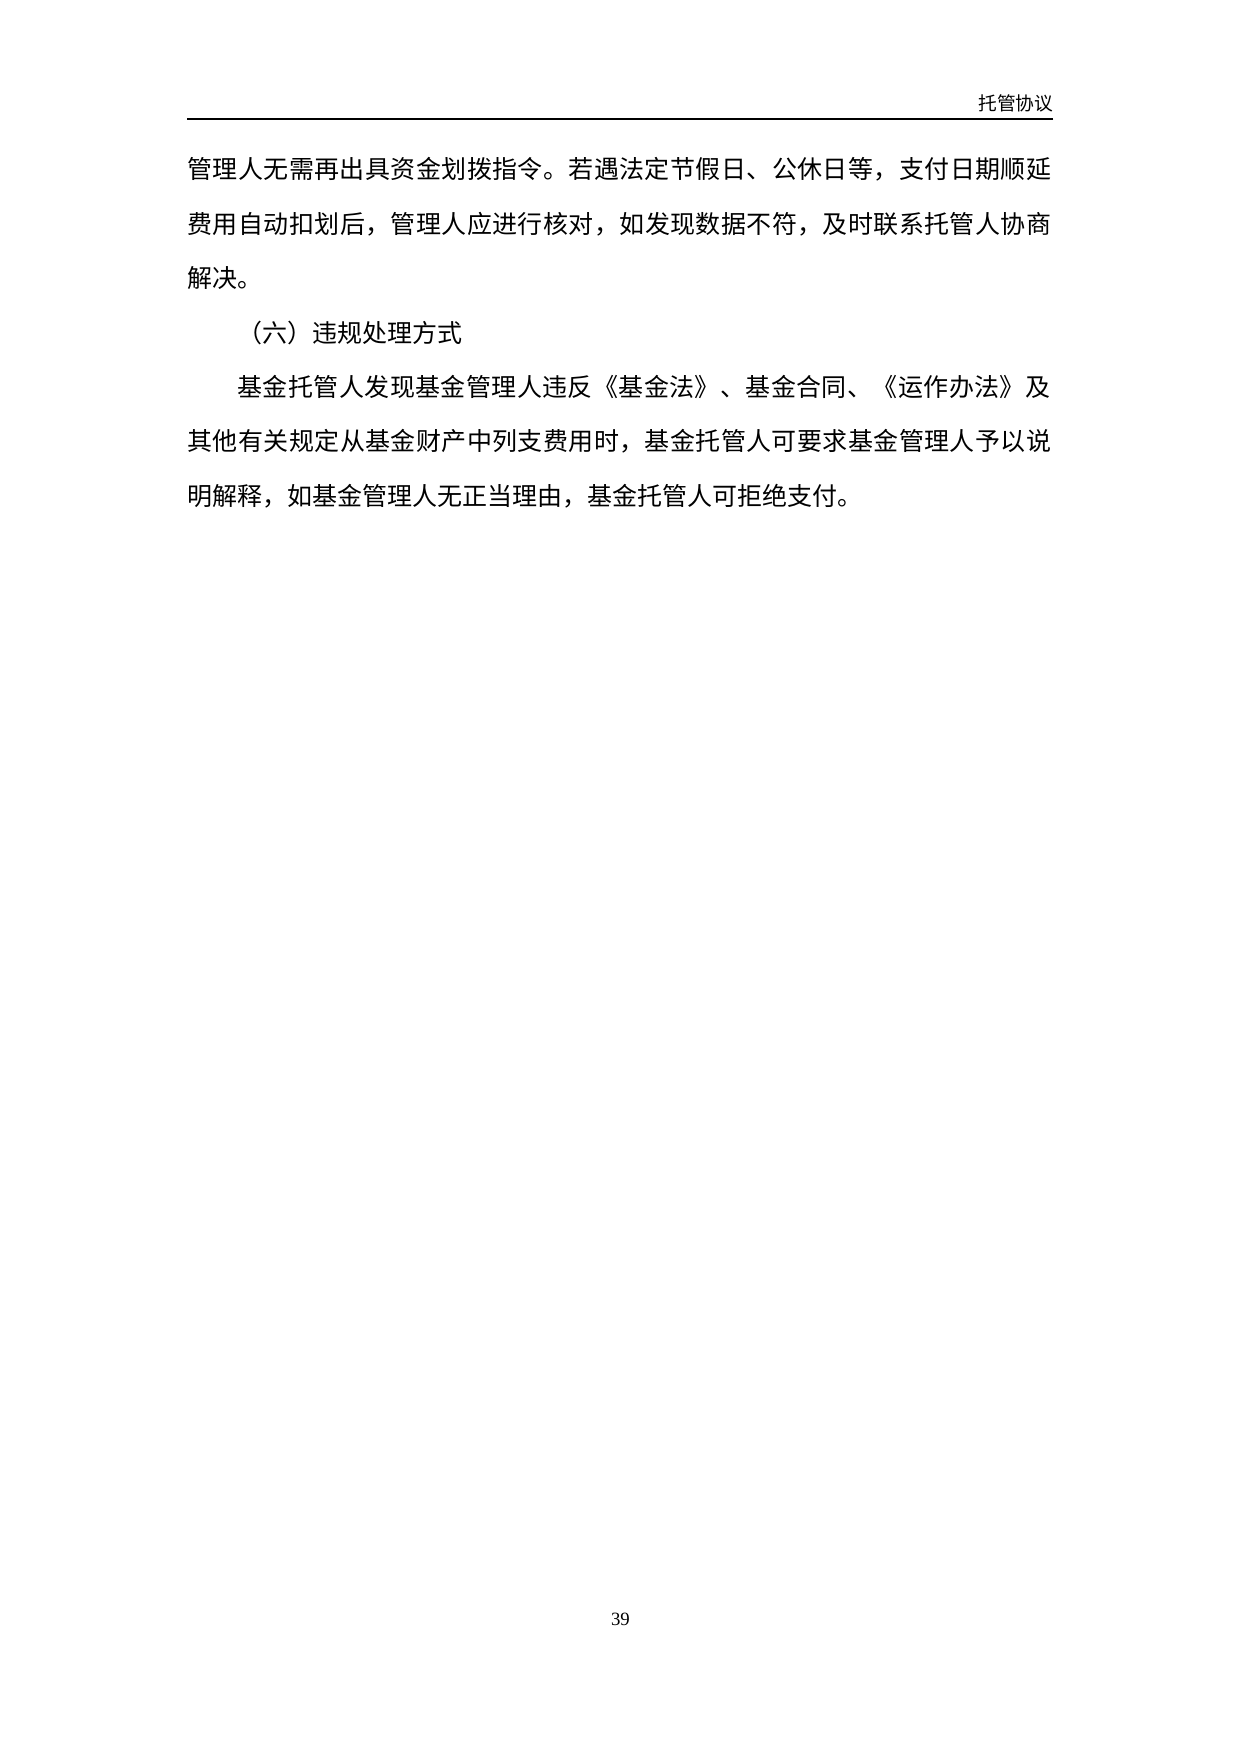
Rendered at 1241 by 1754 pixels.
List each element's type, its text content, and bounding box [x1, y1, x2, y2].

text （六）违规处理方式 [187, 313, 1053, 349]
text 基金托管人发现基金管理人违反《基金法》、基金合同、《运作办法》及其他有关规定从基金财产中列支费用时，基金托管人可要求基金管理人予以说明解释，如基金管理人无正当理由，基金托管人可拒绝支付。 [187, 367, 1053, 512]
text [187, 150, 1053, 295]
